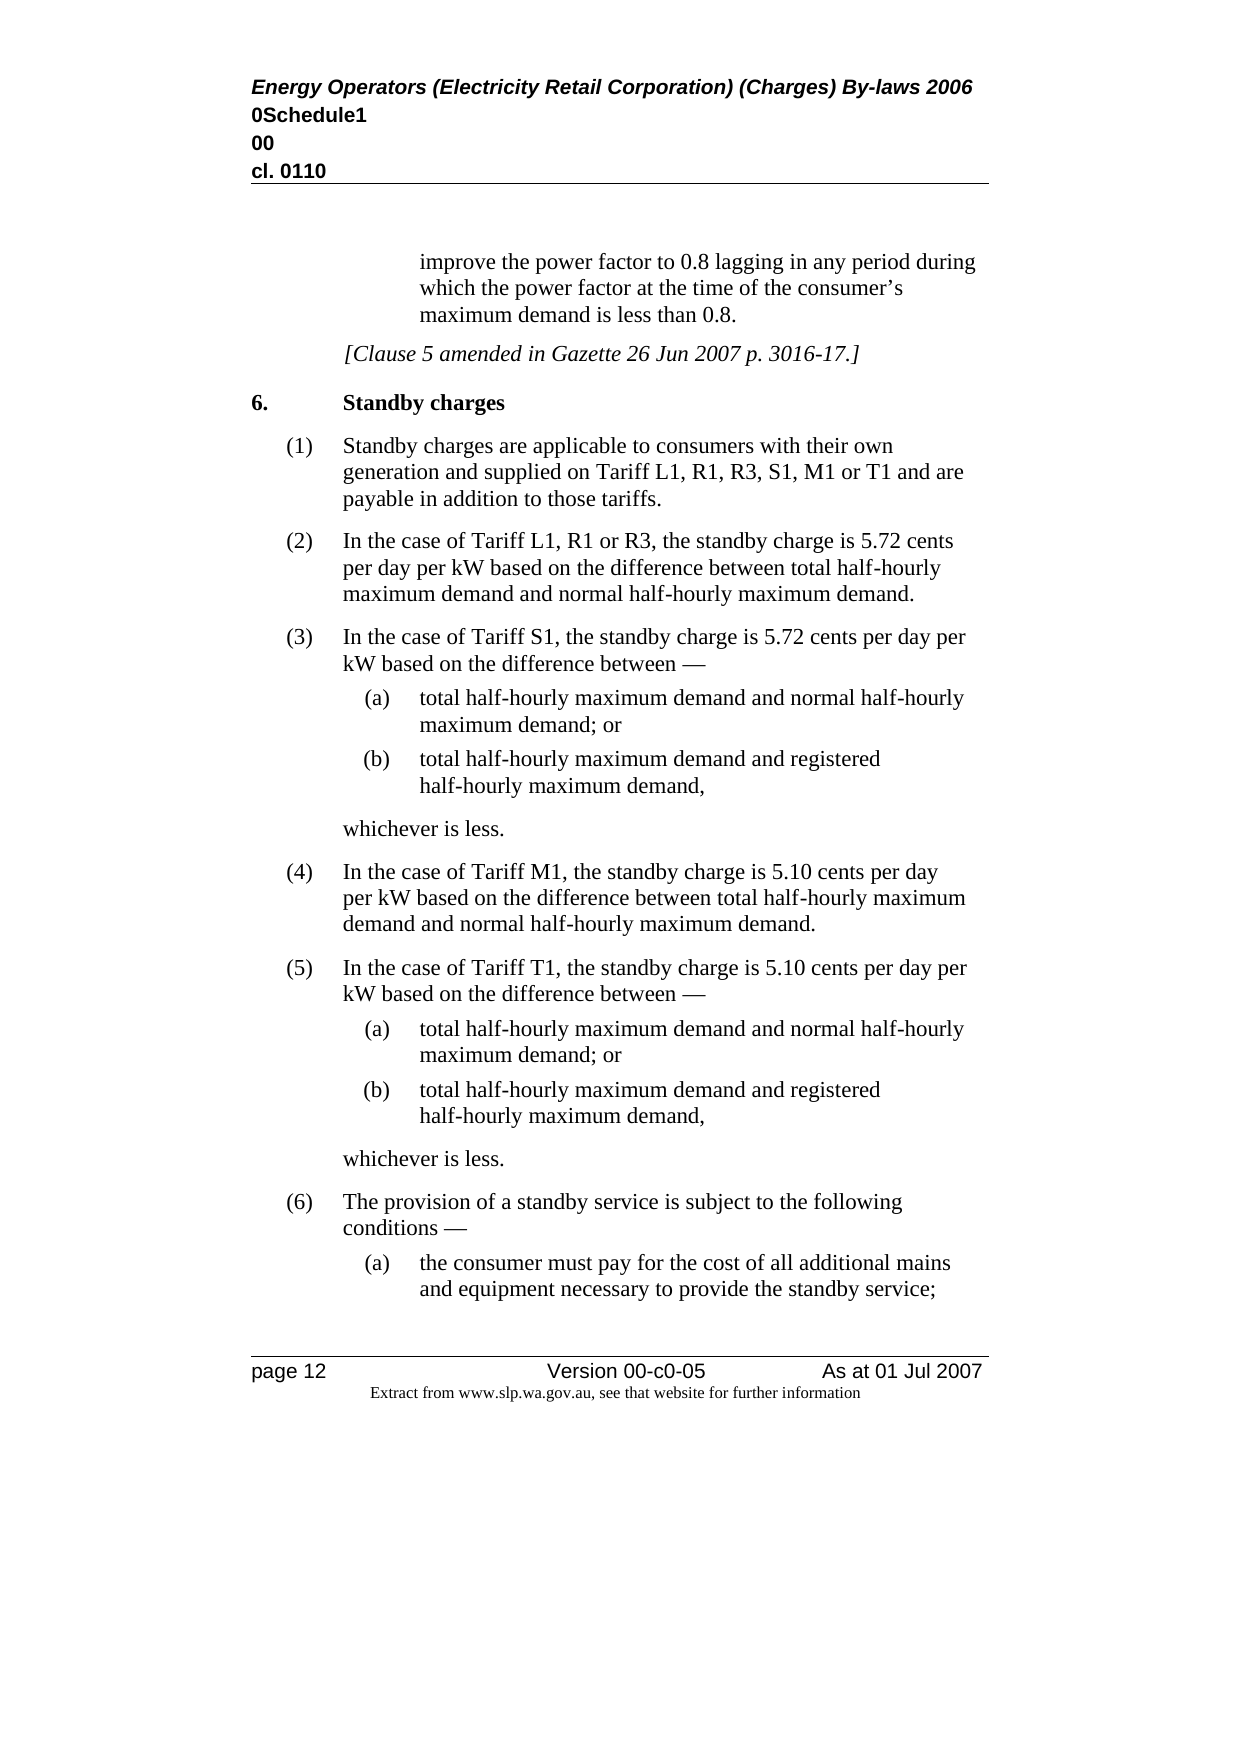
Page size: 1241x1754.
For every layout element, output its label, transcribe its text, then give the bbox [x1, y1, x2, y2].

text (b) total half-hourly maximum demand and registered half-hourly maximum demand, [251, 1076, 989, 1128]
text (5) In the case of Tariff T1, the standby charge is 5.10 cents per day per kW based on the difference between — [251, 953, 989, 1006]
text whichever is less. [251, 1145, 989, 1171]
text (2) In the case of Tariff L1, R1 or R3, the standby charge is 5.72 cents per day per kW based on the difference between total half-hourly maximum demand and normal half-hourly maximum demand. [251, 528, 989, 607]
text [251, 248, 989, 327]
text (a) total half-hourly maximum demand and normal half-hourly maximum demand; or [251, 1014, 989, 1067]
text (6) The provision of a standby service is subject to the following conditions — [251, 1188, 989, 1241]
text (3) In the case of Tariff S1, the standby charge is 5.72 cents per day per kW based on the difference between — [251, 623, 989, 676]
text whichever is less. [251, 815, 989, 841]
text (b) total half-hourly maximum demand and registered half-hourly maximum demand, [251, 745, 989, 798]
text (1) Standby charges are applicable to consumers with their own generation and supplied on Tariff L1, R1, R3, S1, M1 or T1 and are payable in addition to those tariffs. [251, 432, 989, 511]
text (a) total half-hourly maximum demand and normal half-hourly maximum demand; or [251, 684, 989, 737]
text [Clause 5 amended in Gazette 26 Jun 2007 p. 3016-17.] [251, 339, 989, 366]
text (a) the consumer must pay for the cost of all additional mains and equipment necessary to provide the standby service; [251, 1249, 989, 1302]
text (4) In the case of Tariff M1, the standby charge is 5.10 cents per day per kW based on the difference between total half-hourly maximum demand and normal half-hourly maximum demand. [251, 858, 989, 937]
subtitle 6. Standby charges [251, 389, 989, 415]
